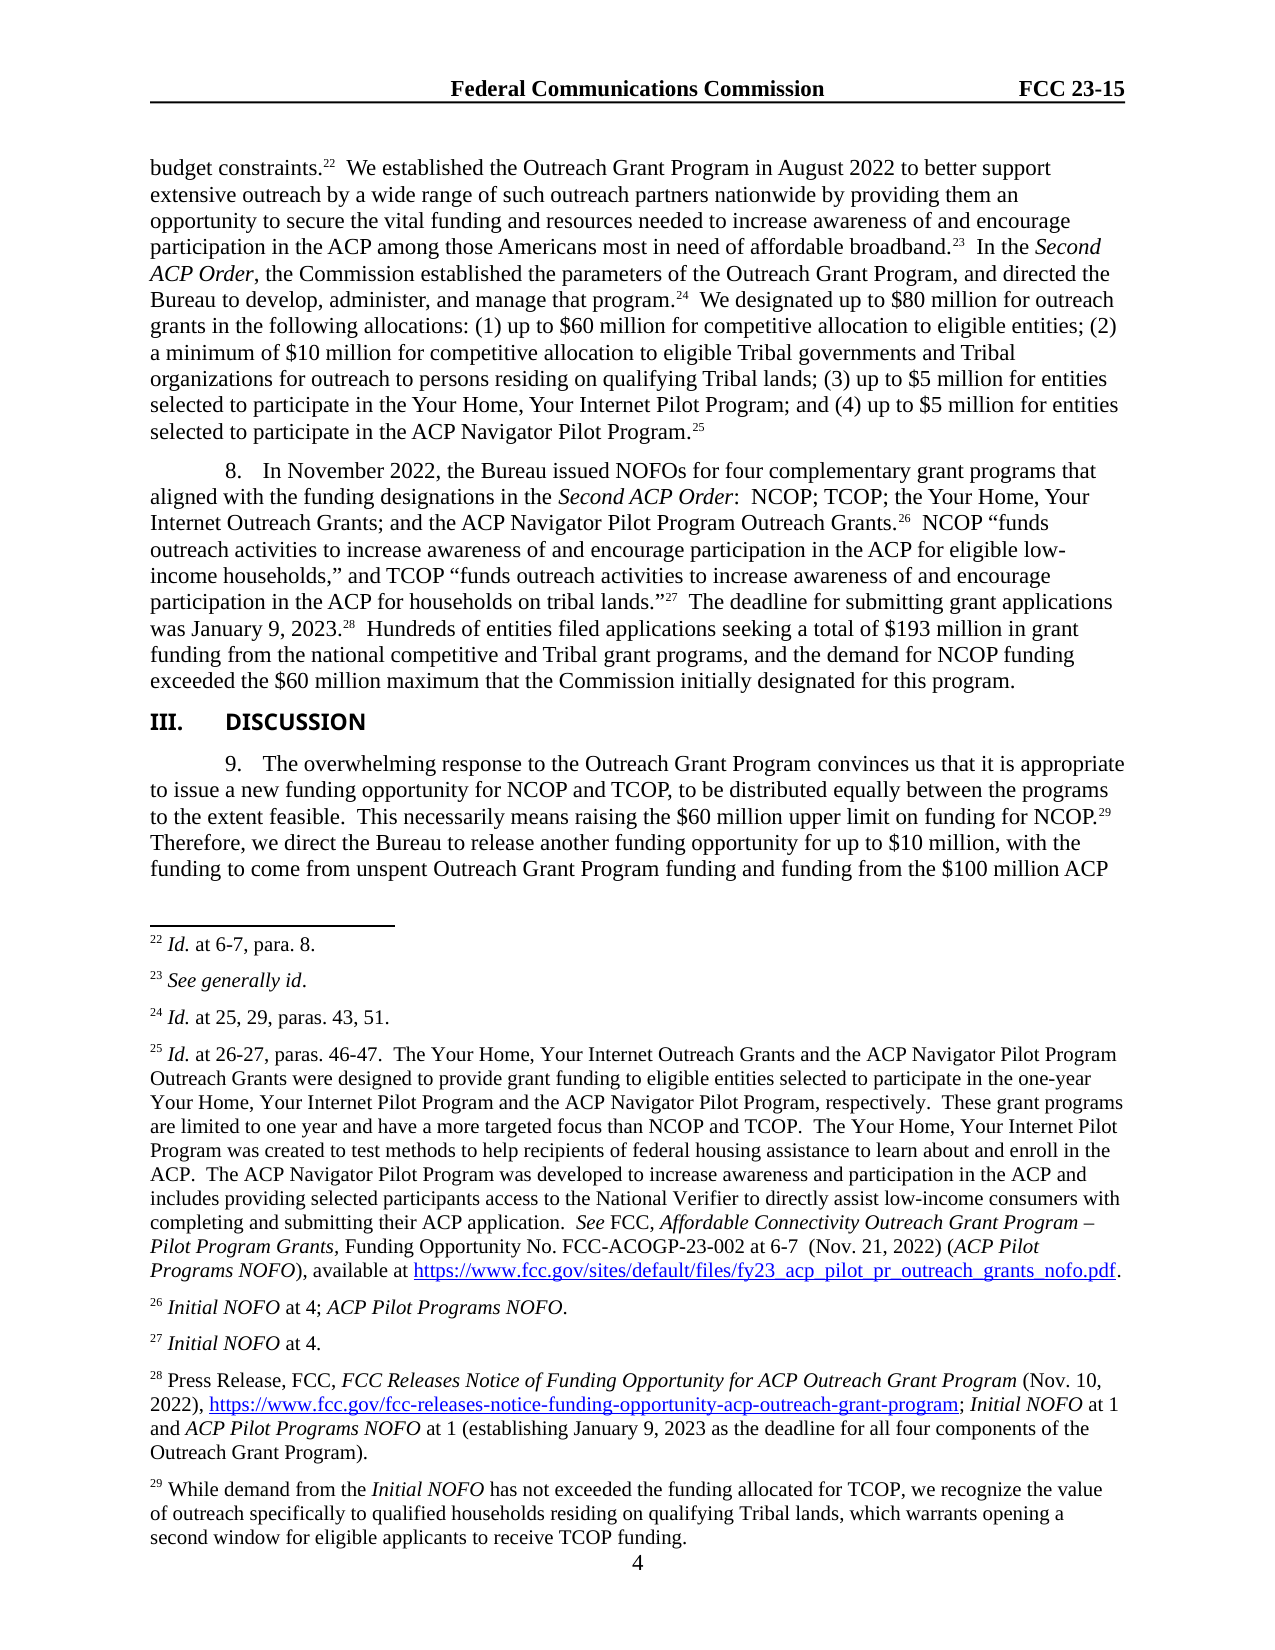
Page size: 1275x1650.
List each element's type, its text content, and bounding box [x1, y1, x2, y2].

text The overwhelming response to the Outreach Grant Program convinces us that it is appropriate to issue a new funding opportunity for NCOP and TCOP, to be distributed equally between the programs to the extent feasible. This necessarily means raising the $60 million upper limit on funding for NCOP. Therefore, we direct the Bureau to release another funding opportunity for up to $10 million, with the funding to come from unspent Outreach Grant Program funding and funding from the $100 million ACP outreach budget not already obligated for specific outreach activities. We also direct the Bureau to issue a Notice of Funding Opportunity to solicit applications for this additional funding opportunity. [150, 750, 1125, 882]
subtitle Discussion [150, 706, 1125, 738]
text In November 2022, the Bureau issued NOFOs for four complementary grant programs that aligned with the funding designations in the Second ACP Order: NCOP; TCOP; the Your Home, Your Internet Outreach Grants; and the ACP Navigator Pilot Program Outreach Grants. NCOP “funds outreach activities to increase awareness of and encourage participation in the ACP for eligible low-income households,” and TCOP “funds outreach activities to increase awareness of and encourage participation in the ACP for households on tribal lands.” The deadline for submitting grant applications was January 9, 2023. Hundreds of entities filed applications seeking a total of $193 million in grant funding from the national competitive and Tribal grant programs, and the demand for NCOP funding exceeded the $60 million maximum that the Commission initially designated for this program. [150, 457, 1125, 694]
text The Commission’s governmental and non-governmental outreach partners play a critical role in the outreach necessary to ensure that eligible households learn about and can enroll in the ACP. They are trusted entities in the communities they serve, and many have close ties to eligible populations, yet without additional financial support the extent of ACP outreach they can perform may be limited by budget constraints. We established the Outreach Grant Program in August 2022 to better support extensive outreach by a wide range of such outreach partners nationwide by providing them an opportunity to secure the vital funding and resources needed to increase awareness of and encourage participation in the ACP among those Americans most in need of affordable broadband. In the Second ACP Order, the Commission established the parameters of the Outreach Grant Program, and directed the Bureau to develop, administer, and manage that program. We designated up to $80 million for outreach grants in the following allocations: (1) up to $60 million for competitive allocation to eligible entities; (2) a minimum of $10 million for competitive allocation to eligible Tribal governments and Tribal organizations for outreach to persons residing on qualifying Tribal lands; (3) up to $5 million for entities selected to participate in the Your Home, Your Internet Pilot Program; and (4) up to $5 million for entities selected to participate in the ACP Navigator Pilot Program. [150, 154, 1125, 444]
